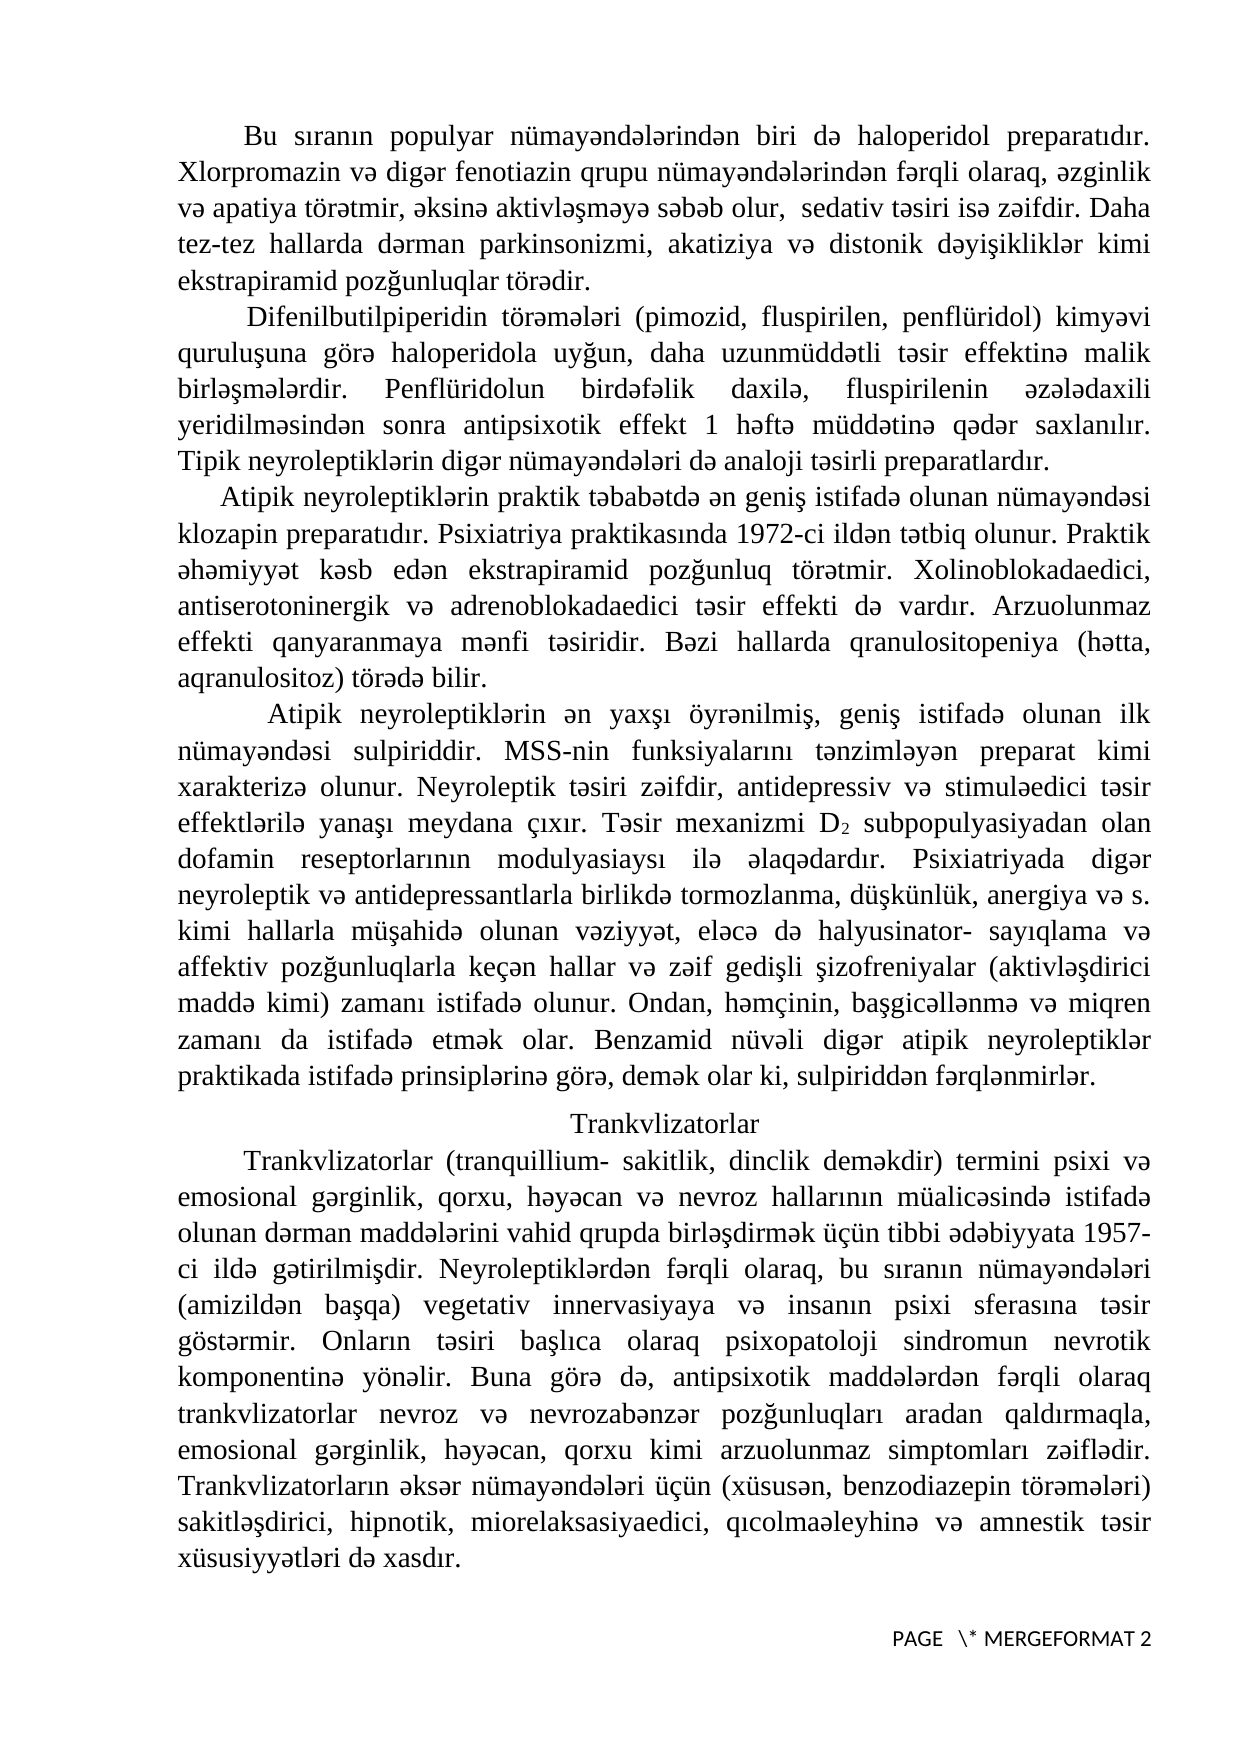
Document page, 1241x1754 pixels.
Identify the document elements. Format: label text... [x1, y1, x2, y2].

text Atipik neyroleptiklərin praktik təbabətdə ən geniş istifadə olunan nümayəndəsi klozapin preparatıdır. Psixiatriya praktikasında 1972-ci ildən tətbiq olunur. Praktik əhəmiyyət kəsb edən ekstrapiramid pozğunluq törətmir. Xolinoblokadaedici, antiserotoninergik və adrenoblokadaedici təsir effekti də vardır. Arzuolunmaz effekti qanyaranmaya mənfi təsiridir. Bəzi hallarda qranulositopeniya (hətta, aqranulositoz) törədə bilir. [177, 479, 1152, 694]
text Trankvlizatorlar [177, 1107, 1152, 1140]
text Atipik neyroleptiklərin ən yaxşı öyrənilmiş, geniş istifadə olunan ilk nümayəndəsi sulpiriddir. MSS-nin funksiyalarını tənzimləyən preparat kimi xarakterizə olunur. Neyroleptik təsiri zəifdir, antidepressiv və stimuləedici təsir effektlərilə yanaşı meydana çıxır. Təsir mexanizmi D2 subpopulyasiyadan olan dofamin reseptorlarının modulyasiaysı ilə əlaqədardır. Psixiatriyada digər neyroleptik və antidepressantlarla birlikdə tormozlanma, düşkünlük, anergiya və s. kimi hallarla müşahidə olunan vəziyyət, eləcə də halyusinator- sayıqlama və affektiv pozğunluqlarla keçən hallar və zəif gedişli şizofreniyalar (aktivləşdirici maddə kimi) zamanı istifadə olunur. Ondan, həmçinin, başgicəllənmə və miqren zamanı da istifadə etmək olar. Benzamid nüvəli digər atipik neyroleptiklər praktikada istifadə prinsiplərinə görə, demək olar ki, sulpiriddən fərqlənmirlər. [177, 696, 1152, 1091]
text Bu sıranın populyar nümayəndələrindən biri də haloperidol preparatıdır. Xlorpromazin və digər fenotiazin qrupu nümayəndələrindən fərqli olaraq, əzginlik və apatiya törətmir, əksinə aktivləşməyə səbəb olur, sedativ təsiri isə zəifdir. Daha tez-tez hallarda dərman parkinsonizmi, akatiziya və distonik dəyişikliklər kimi ekstrapiramid pozğunluqlar törədir. [177, 118, 1152, 296]
text Trankvlizatorlar (tranquillium- sakitlik, dinclik deməkdir) termini psixi və emosional gərginlik, qorxu, həyəcan və nevroz hallarının müalicəsində istifadə olunan dərman maddələrini vahid qrupda birləşdirmək üçün tibbi ədəbiyyata 1957-ci ildə gətirilmişdir. Neyroleptiklərdən fərqli olaraq, bu sıranın nümayəndələri (amizildən başqa) vegetativ innervasiyaya və insanın psixi sferasına təsir göstərmir. Onların təsiri başlıca olaraq psixopatoloji sindromun nevrotik komponentinə yönəlir. Buna görə də, antipsixotik maddələrdən fərqli olaraq trankvlizatorlar nevroz və nevrozabənzər pozğunluqları aradan qaldırmaqla, emosional gərginlik, həyəcan, qorxu kimi arzuolunmaz simptomları zəiflədir. Trankvlizatorların əksər nümayəndələri üçün (xüsusən, benzodiazepin törəmələri) sakitləşdirici, hipnotik, miorelaksasiyaedici, qıcolmaəleyhinə və amnestik təsir xüsusiyyətləri də xasdır. [177, 1143, 1152, 1574]
text Difenilbutilpiperidin törəmələri (pimozid, fluspirilen, penflüridol) kimyəvi quruluşuna görə haloperidola uyğun, daha uzunmüddətli təsir effektinə malik birləşmələrdir. Penflüridolun birdəfəlik daxilə, fluspirilenin əzələdaxili yeridilməsindən sonra antipsixotik effekt 1 həftə müddətinə qədər saxlanılır. Tipik neyroleptiklərin digər nümayəndələri də analoji təsirli preparatlardır. [177, 299, 1152, 477]
